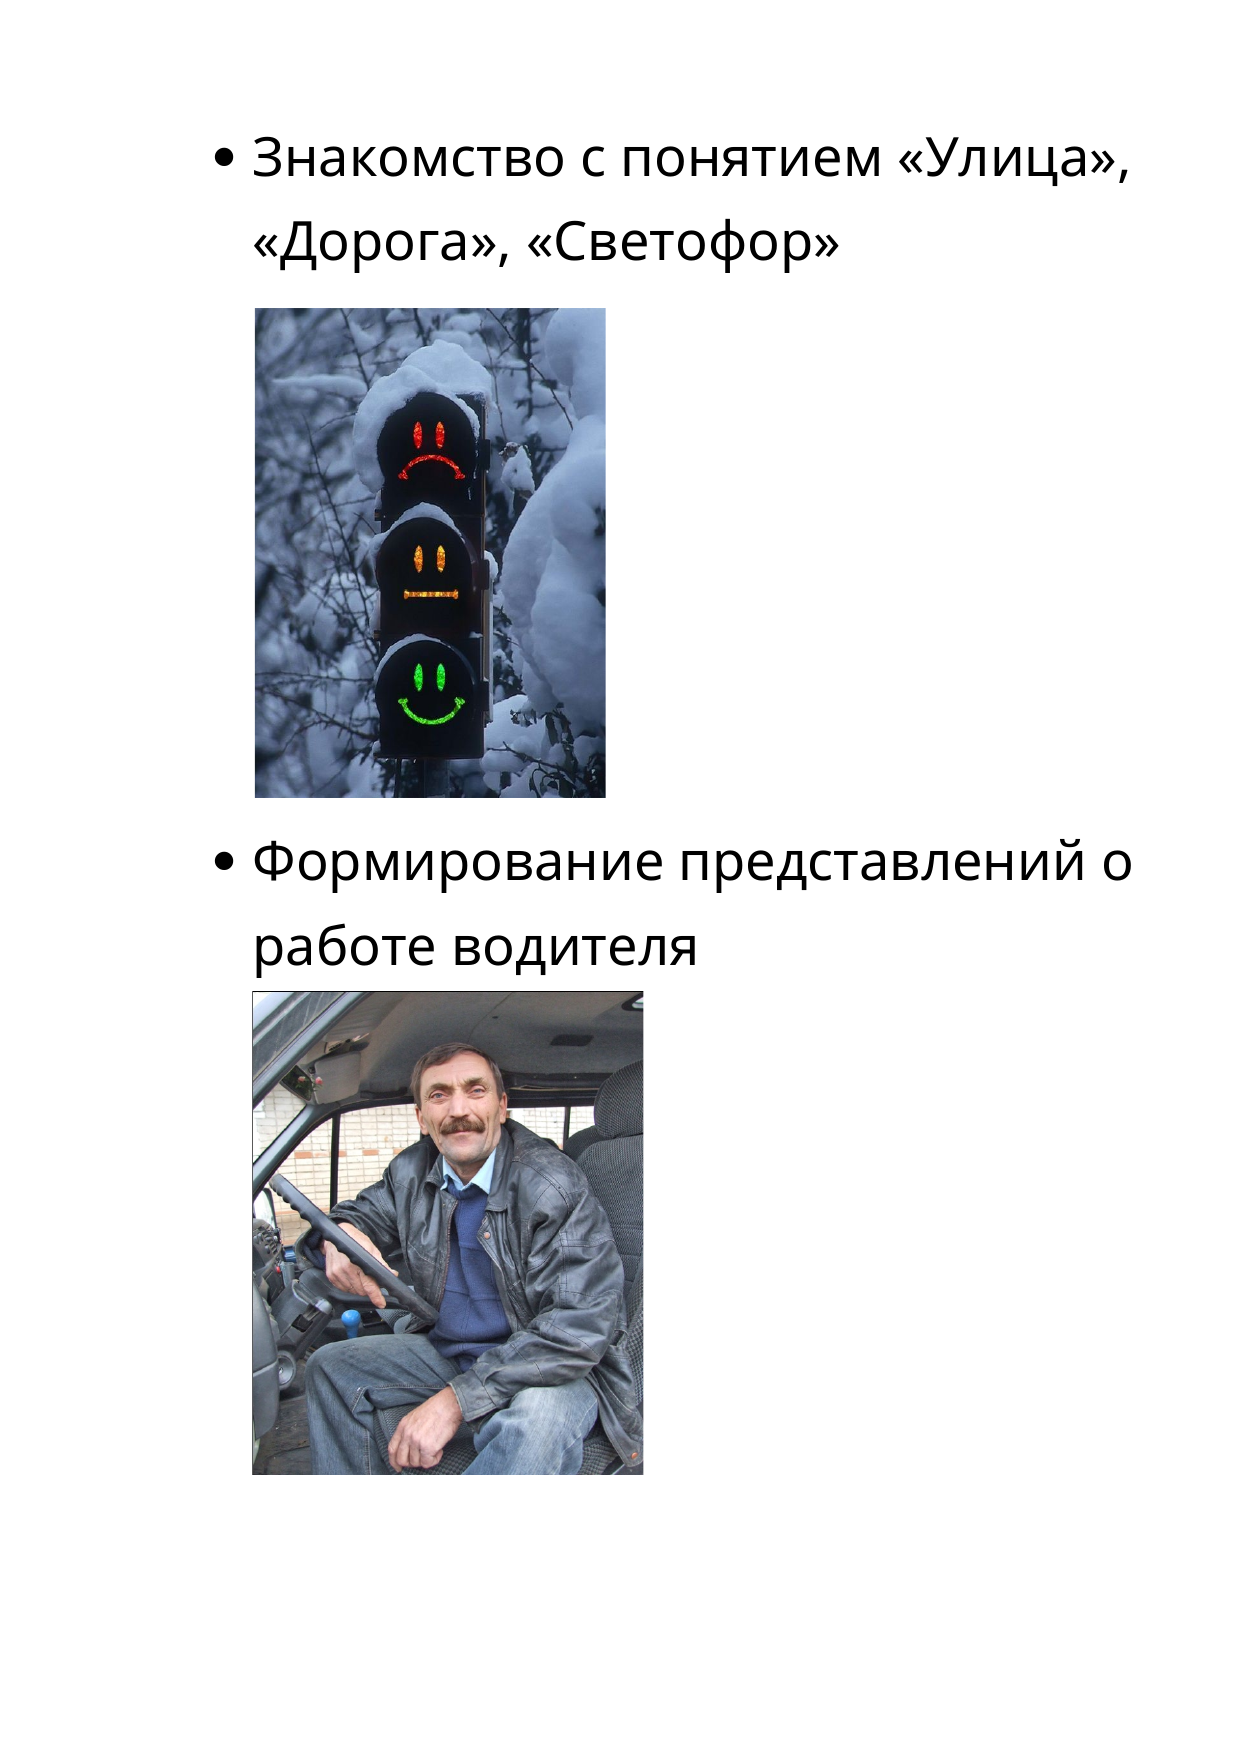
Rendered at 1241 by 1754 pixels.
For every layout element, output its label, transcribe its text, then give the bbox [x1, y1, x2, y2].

list Знакомство с понятием «Улица», «Дорога», «Светофор» [215, 118, 1152, 277]
picture [252, 991, 644, 1475]
picture [254, 308, 606, 798]
list Формирование представлений о работе водителя [215, 822, 1152, 981]
